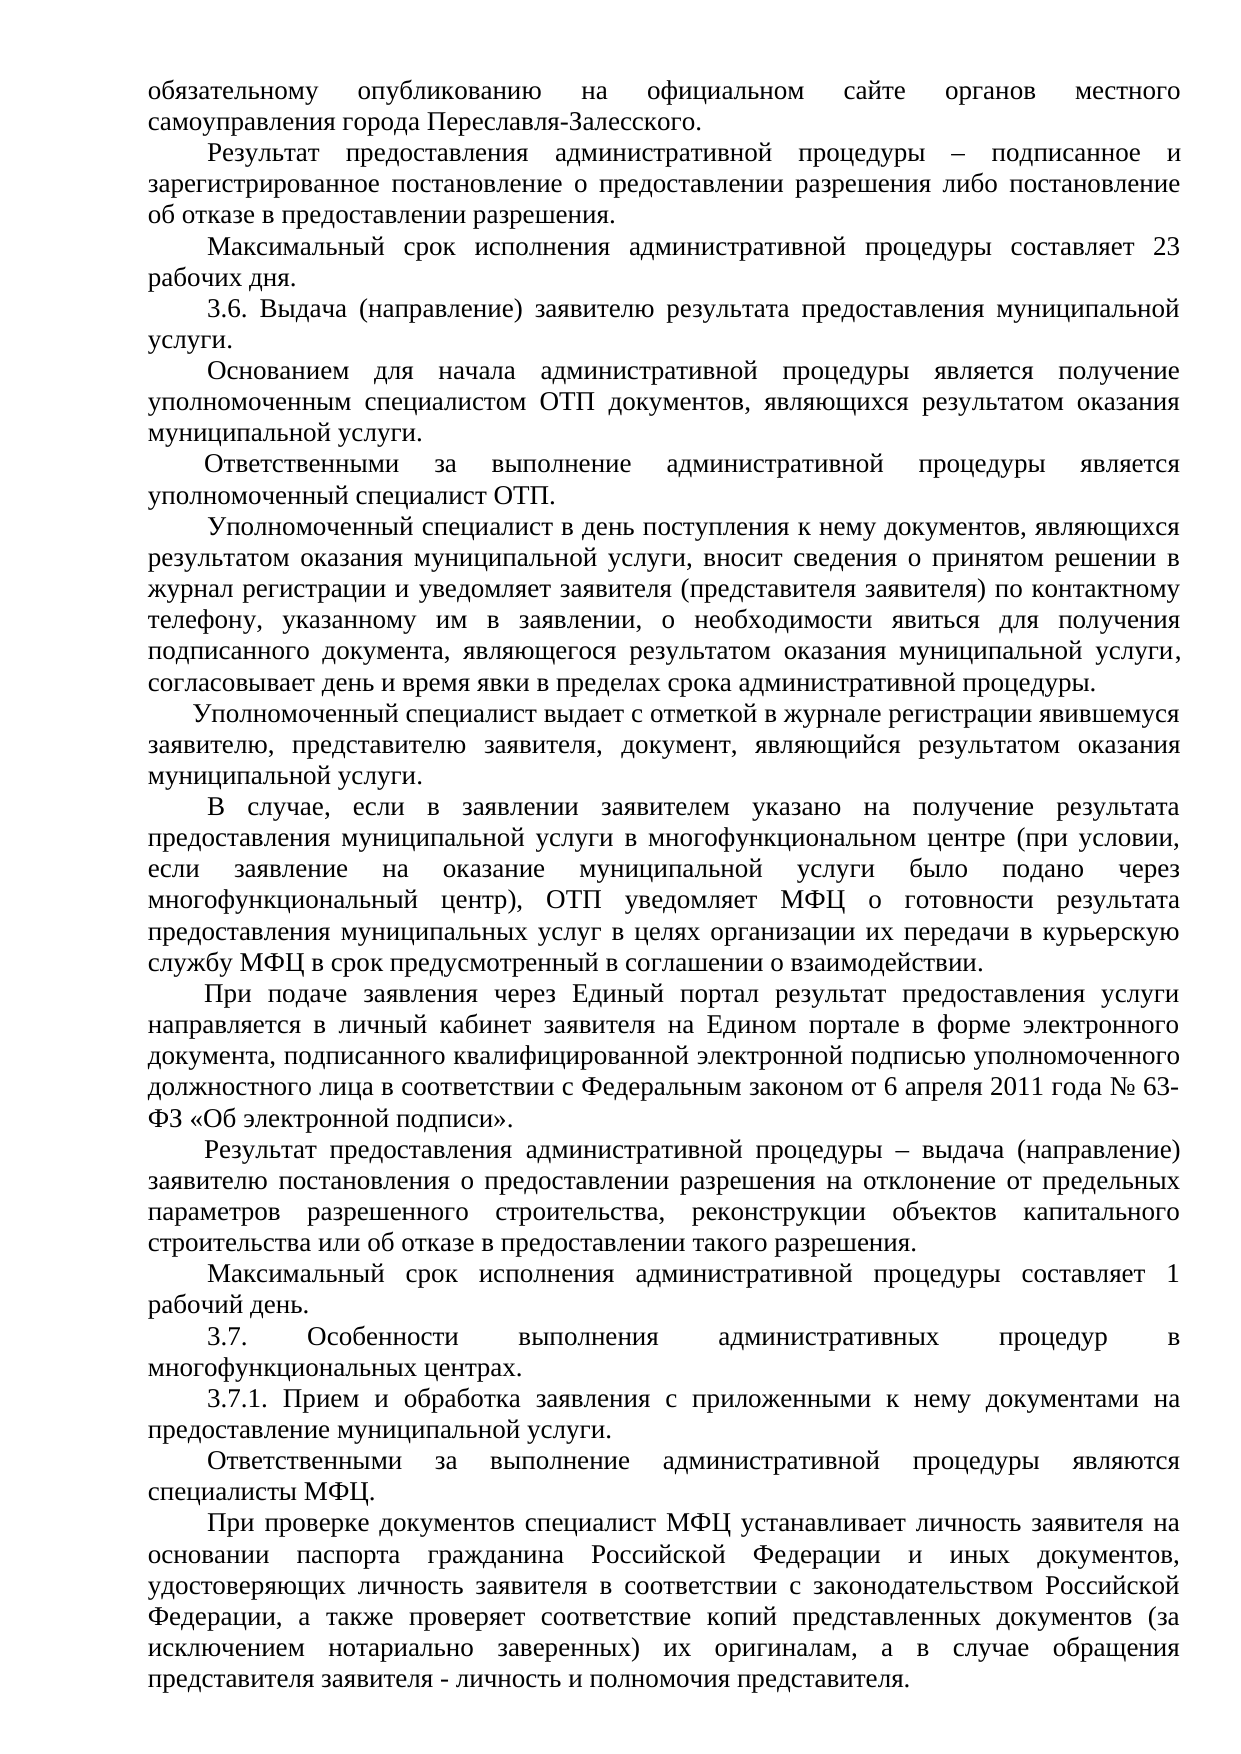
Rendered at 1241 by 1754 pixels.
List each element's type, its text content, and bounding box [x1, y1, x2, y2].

text Результат предоставления административной процедуры – подписанное и зарегистрированное постановление о предоставлении разрешения либо постановление об отказе в предоставлении разрешения. [148, 136, 1181, 229]
text Максимальный срок исполнения административной процедуры составляет 1 рабочий день. [148, 1257, 1181, 1320]
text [148, 74, 1181, 136]
text Максимальный срок исполнения административной процедуры составляет 23 рабочих дня. [148, 229, 1181, 292]
text Ответственными за выполнение административной процедуры являются специалисты МФЦ. [148, 1444, 1181, 1507]
text При подаче заявления через Единый портал результат предоставления услуги направляется в личный кабинет заявителя на Едином портале в форме электронного документа, подписанного квалифицированной электронной подписью уполномоченного должностного лица в соответствии с Федеральным законом от 6 апреля 2011 года № 63-ФЗ «Об электронной подписи». [148, 977, 1181, 1133]
text Ответственными за выполнение административной процедуры является уполномоченный специалист ОТП. [148, 448, 1181, 510]
text Уполномоченный специалист в день поступления к нему документов, являющихся результатом оказания муниципальной услуги, вносит сведения о принятом решении в журнал регистрации и уведомляет заявителя (представителя заявителя) по контактному телефону, указанному им в заявлении, о необходимости явиться для получения подписанного документа, являющегося результатом оказания муниципальной услуги, согласовывает день и время явки в пределах срока административной процедуры. [148, 510, 1181, 697]
text 3.7.1. Прием и обработка заявления с приложенными к нему документами на предоставление муниципальной услуги. [148, 1382, 1181, 1444]
text Результат предоставления административной процедуры – выдача (направление) заявителю постановления о предоставлении разрешения на отклонение от предельных параметров разрешенного строительства, реконструкции объектов капитального строительства или об отказе в предоставлении такого разрешения. [148, 1133, 1181, 1257]
text Основанием для начала административной процедуры является получение уполномоченным специалистом ОТП документов, являющихся результатом оказания муниципальной услуги. [148, 354, 1181, 448]
text В случае, если в заявлении заявителем указано на получение результата предоставления муниципальной услуги в многофункциональном центре (при условии, если заявление на оказание муниципальной услуги было подано через многофункциональный центр), ОТП уведомляет МФЦ о готовности результата предоставления муниципальных услуг в целях организации их передачи в курьерскую службу МФЦ в срок предусмотренный в соглашении о взаимодействии. [148, 790, 1181, 977]
text 3.7. Особенности выполнения административных процедур в многофункциональных центрах. [148, 1320, 1181, 1382]
text При проверке документов специалист МФЦ устанавливает личность заявителя на основании паспорта гражданина Российской Федерации и иных документов, удостоверяющих личность заявителя в соответствии с законодательством Российской Федерации, а также проверяет соответствие копий представленных документов (за исключением нотариально заверенных) их оригиналам, а в случае обращения представителя заявителя - личность и полномочия представителя. [148, 1507, 1181, 1693]
text 3.6. Выдача (направление) заявителю результата предоставления муниципальной услуги. [148, 292, 1181, 354]
text Уполномоченный специалист выдает с отметкой в журнале регистрации явившемуся заявителю, представителю заявителя, документ, являющийся результатом оказания муниципальной услуги. [148, 697, 1181, 790]
